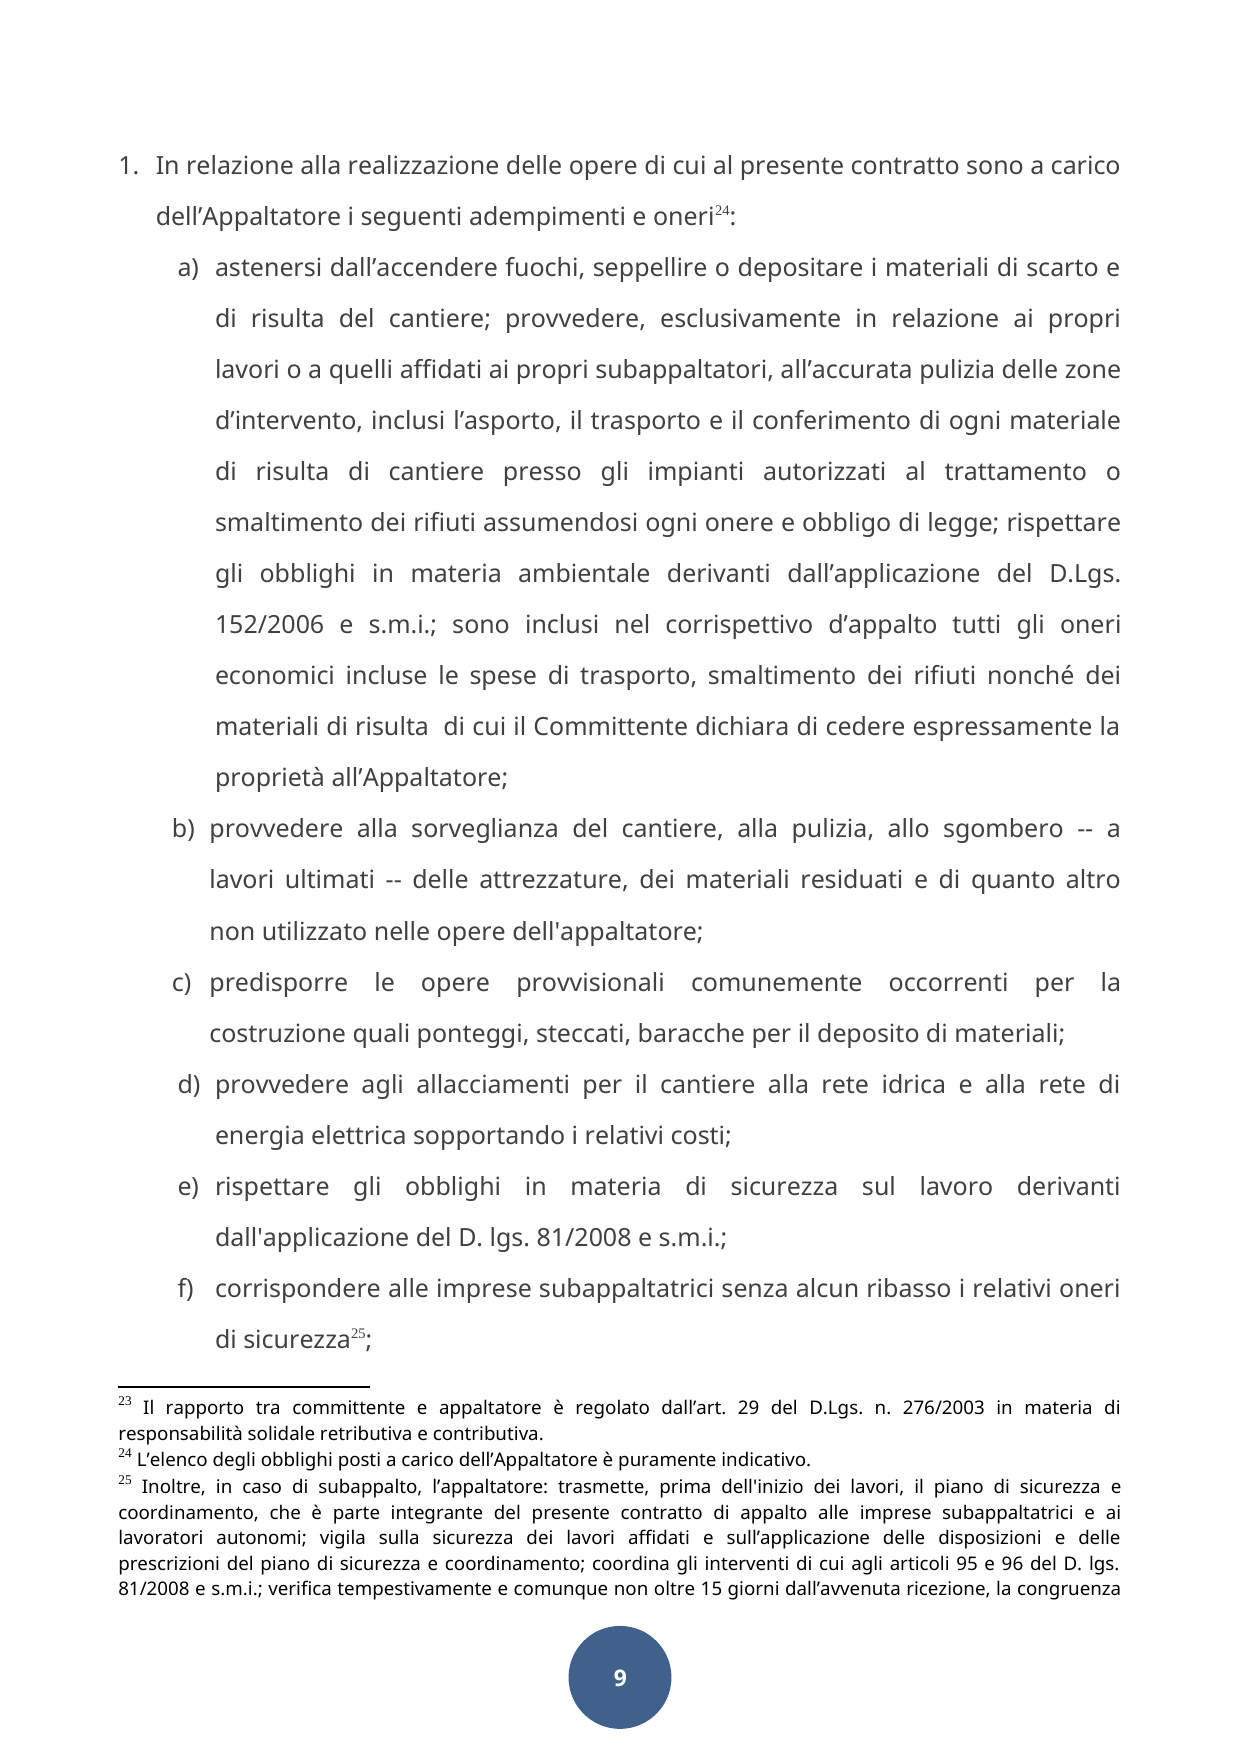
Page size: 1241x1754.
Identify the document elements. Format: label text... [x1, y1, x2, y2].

list rispettare gli obblighi in materia di sicurezza sul lavoro derivanti dall'applicazione del D. lgs. 81/2008 e s.m.i.; [177, 1168, 1122, 1253]
list provvedere alla sorveglianza del cantiere, alla pulizia, allo sgombero -- a lavori ultimati -- delle attrezzature, dei materiali residuati e di quanto altro non utilizzato nelle opere dell'appaltatore; [172, 811, 1122, 947]
list astenersi dall’accendere fuochi, seppellire o depositare i materiali di scarto e di risulta del cantiere; provvedere, esclusivamente in relazione ai propri lavori o a quelli affidati ai propri subappaltatori, all’accurata pulizia delle zone d’intervento, inclusi l’asporto, il trasporto e il conferimento di ogni materiale di risulta di cantiere presso gli impianti autorizzati al trattamento o smaltimento dei rifiuti assumendosi ogni onere e obbligo di legge; rispettare gli obblighi in materia ambientale derivanti dall’applicazione del D.Lgs. 152/2006 e s.m.i.; sono inclusi nel corrispettivo d’appalto tutti gli oneri economici incluse le spese di trasporto, smaltimento dei rifiuti nonché dei materiali di risulta di cui il Committente dichiara di cedere espressamente la proprietà all’Appaltatore; [177, 250, 1122, 794]
list predisporre le opere provvisionali comunemente occorrenti per la costruzione quali ponteggi, steccati, baracche per il deposito di materiali; [172, 964, 1122, 1049]
list In relazione alla realizzazione delle opere di cui al presente contratto sono a carico dell’Appaltatore i seguenti adempimenti e oneri: [118, 148, 1122, 233]
list provvedere agli allacciamenti per il cantiere alla rete idrica e alla rete di energia elettrica sopportando i relativi costi; [177, 1066, 1122, 1151]
list corrispondere alle imprese subappaltatrici senza alcun ribasso i relativi oneri di sicurezza; [177, 1271, 1122, 1356]
